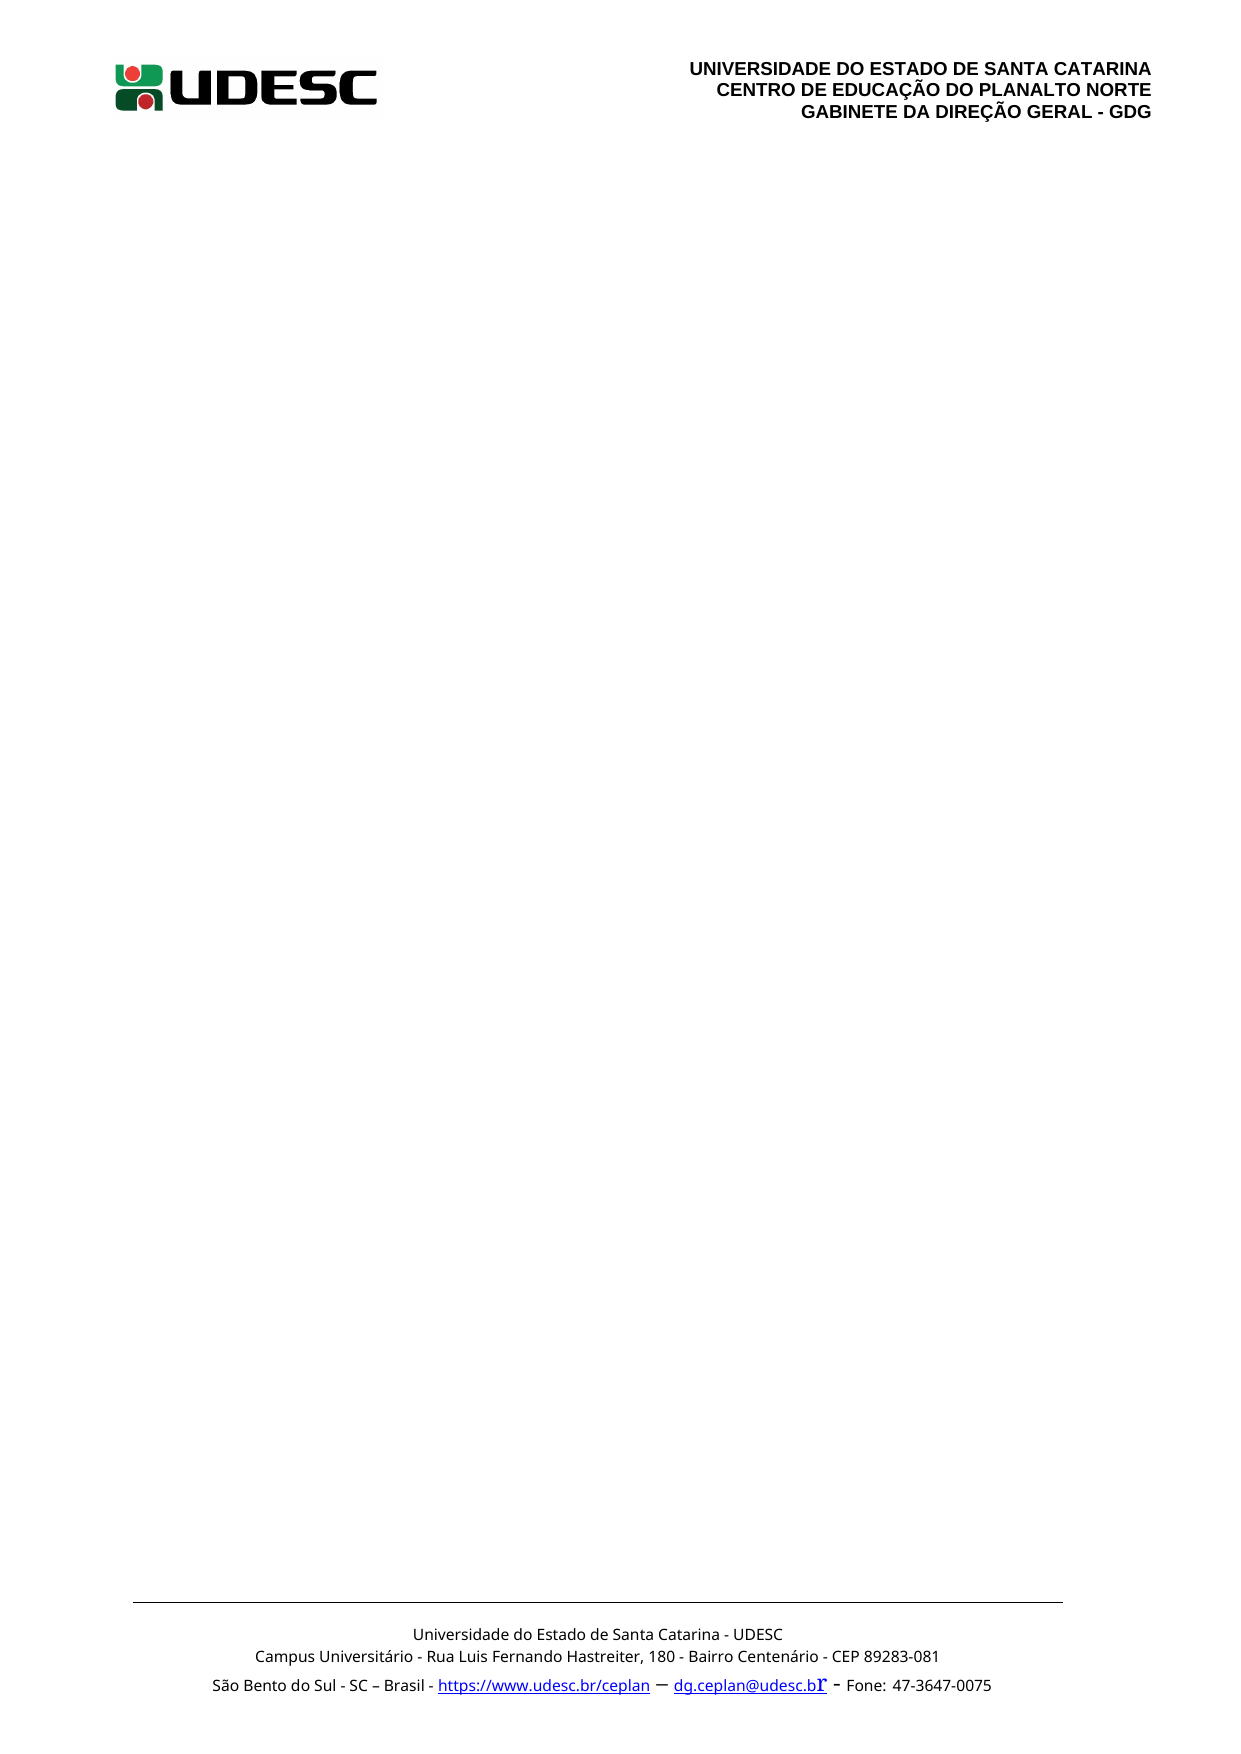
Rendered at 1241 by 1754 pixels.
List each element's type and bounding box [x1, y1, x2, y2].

picture [108, 57, 384, 118]
